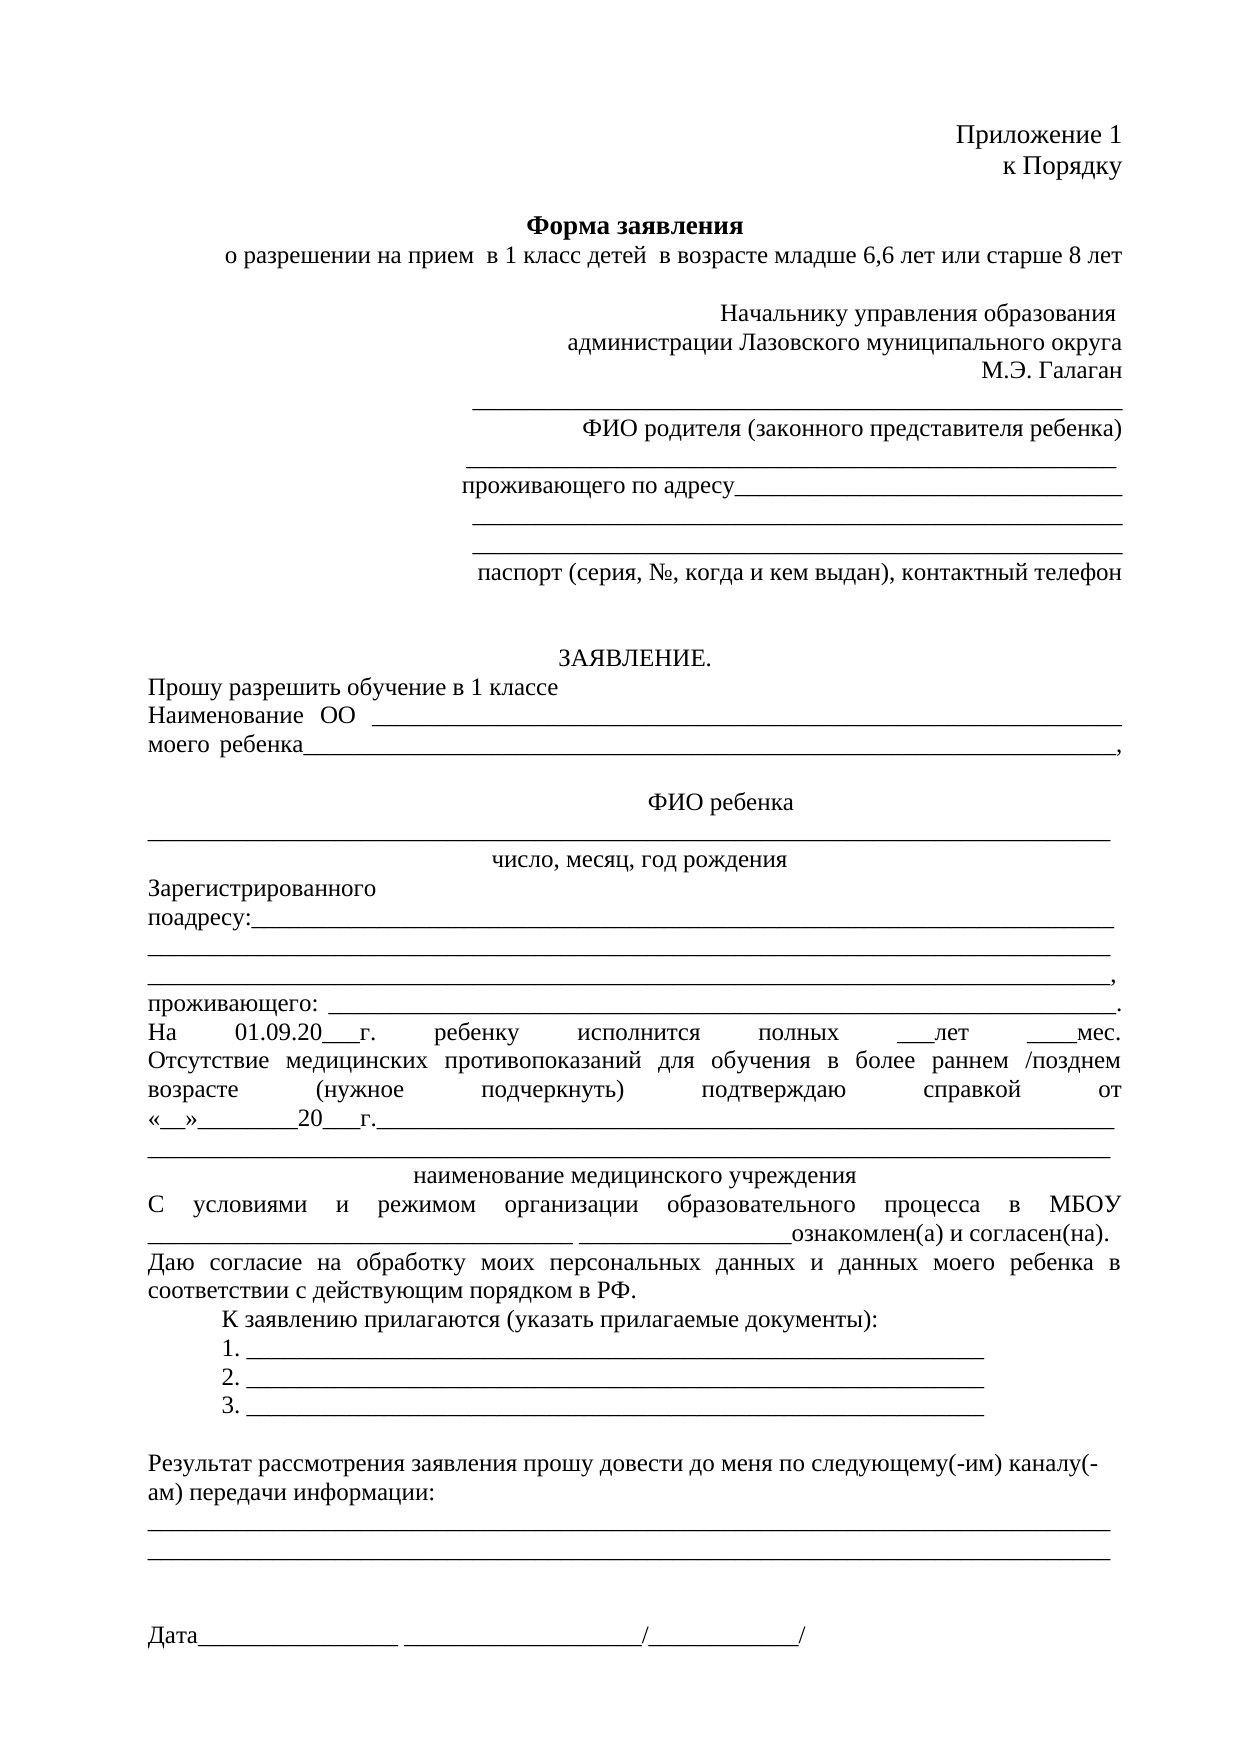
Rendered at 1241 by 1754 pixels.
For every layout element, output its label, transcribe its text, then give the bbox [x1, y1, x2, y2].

text С условиями и режимом организации образовательного процесса в МБОУ __________________________________ _________________ознакомлен(а) и согласен(на). [148, 1189, 1122, 1247]
text 3. ___________________________________________________________ [148, 1390, 1122, 1419]
text Наименование ОО ____________________________________________________________ моего ребенка_________________________________________________________________, ФИО ребенка [148, 700, 1122, 815]
text _____________________________________________________________________________ число, месяц, год рождения [148, 815, 1122, 873]
text о разрешении на прием в 1 класс детей в возрасте младше 6,6 лет или старше 8 лет [148, 240, 1122, 269]
text Результат рассмотрения заявления прошу довести до меня по следующему(-им) каналу(-ам) передачи информации: __________________________________________________________________________________________________________________________________________________________ [148, 1448, 1122, 1563]
text 2. ___________________________________________________________ [148, 1362, 1122, 1390]
text ФИО родителя (законного представителя ребенка) ____________________________________________________ проживающего по адресу_______________________________ ____________________________________________________ [148, 413, 1122, 528]
text ____________________________________________________ паспорт (серия, №, когда и кем выдан), контактный телефон [148, 528, 1122, 585]
text наименование медицинского учреждения [148, 1160, 1122, 1189]
text к Порядку [148, 149, 1122, 180]
text Прошу разрешить обучение в 1 классе [148, 672, 1122, 700]
text Приложение 1 [148, 118, 1122, 149]
text 1. ___________________________________________________________ [148, 1333, 1122, 1362]
text Начальнику управления образования администрации Лазовского муниципального округа М.Э. Галаган ____________________________________________________ [148, 269, 1122, 413]
text Зарегистрированного поадресу:_______________________________________________________________________________________________________________________________________________________________________________________________________________________________, проживающего: _______________________________________________________________. На 01.09.20___г. ребенку исполнится полных ___лет ____мес. Отсутствие медицинских противопоказаний для обучения в более раннем /позднем возрасте (нужное подчеркнуть) подтверждаю справкой от «__»________20___г.________________________________________________________________________________________________________________________________________ [148, 873, 1122, 1160]
text ЗАЯВЛЕНИЕ. [148, 643, 1122, 672]
text К заявлению прилагаются (указать прилагаемые документы): [148, 1304, 1122, 1333]
text Форма заявления [148, 180, 1122, 240]
text Даю согласие на обработку моих персональных данных и данных моего ребенка в соответствии с действующим порядком в РФ. [148, 1247, 1122, 1304]
text Дата________________ ___________________/____________/ [148, 1592, 1122, 1649]
